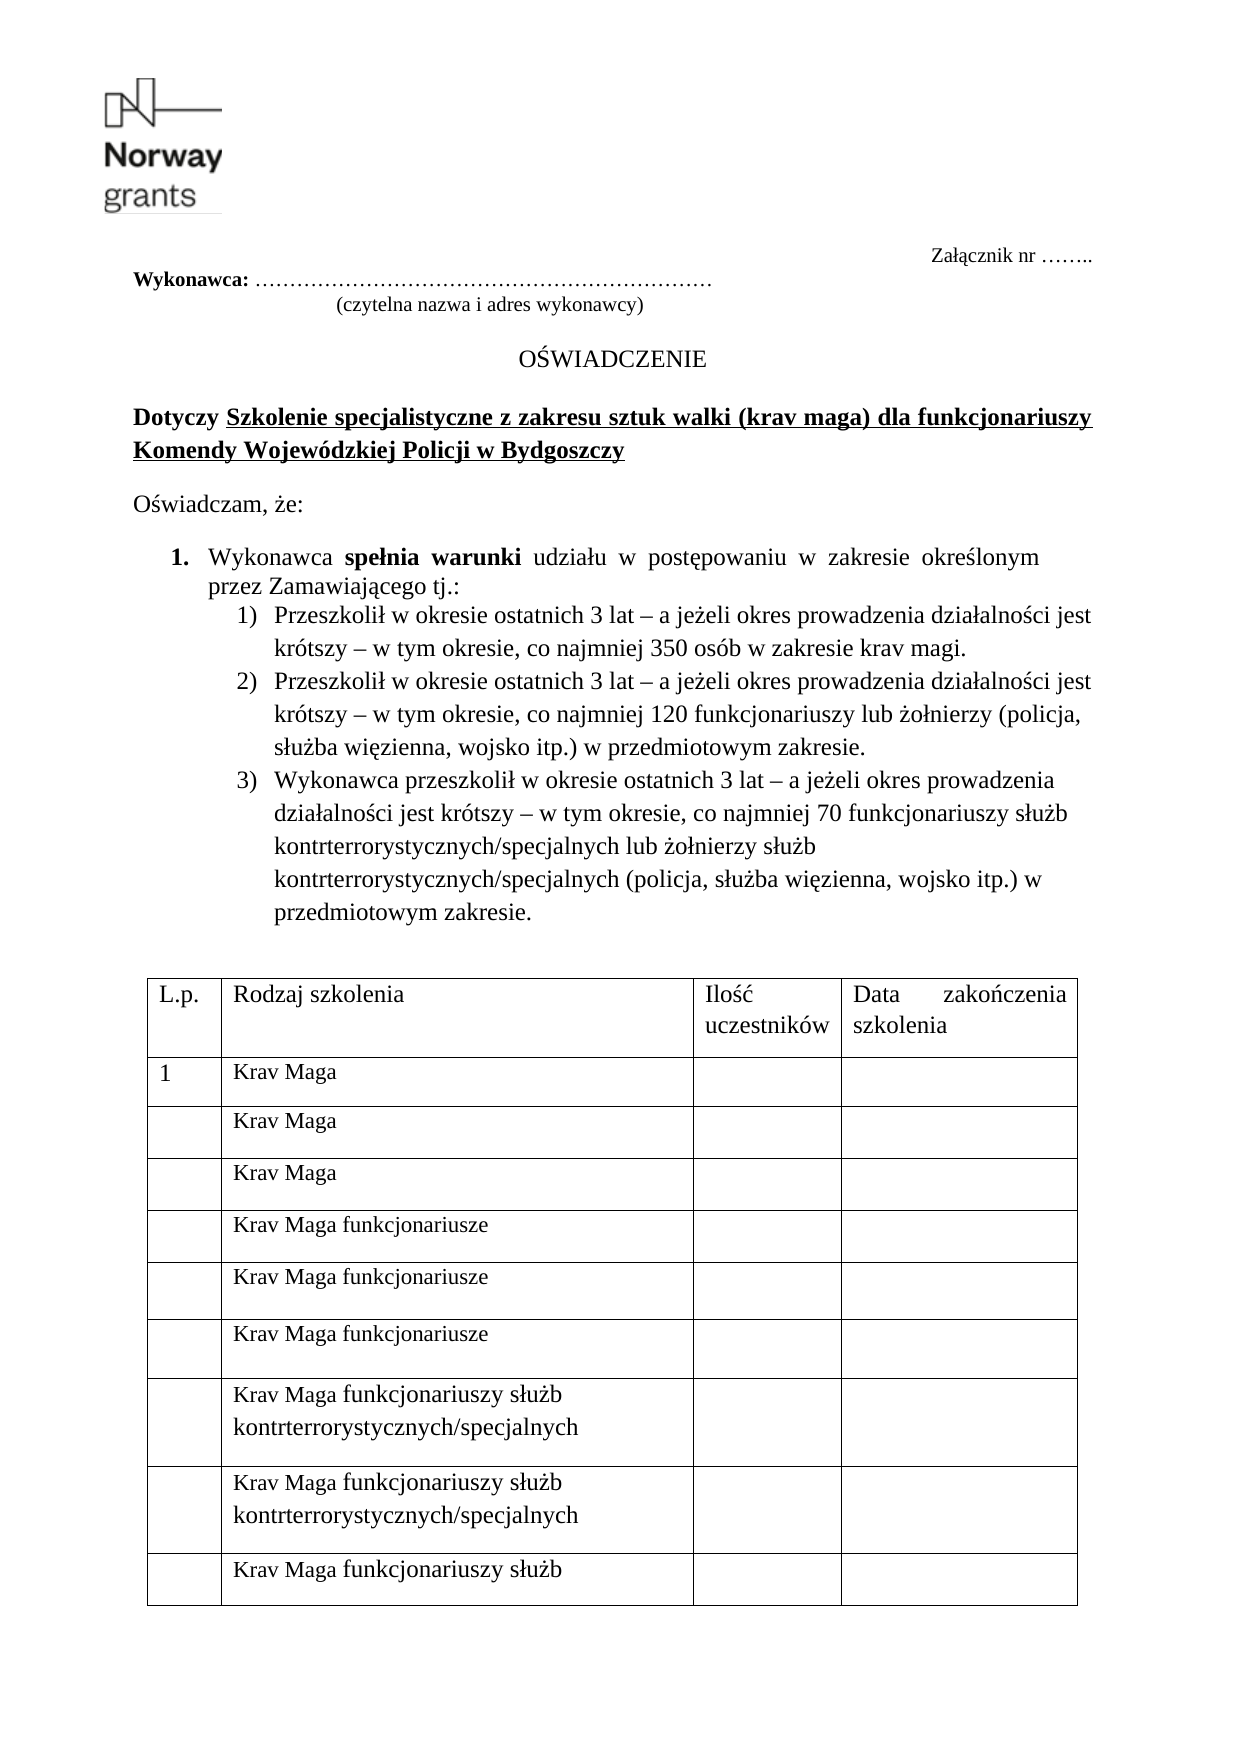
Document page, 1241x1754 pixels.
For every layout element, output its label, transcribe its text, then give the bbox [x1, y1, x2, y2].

table_cell [842, 1263, 1077, 1319]
table_header Ilość uczestników [694, 979, 841, 1057]
text (czytelna nazwa i adres wykonawcy) [133, 291, 1093, 316]
table_cell [694, 1211, 841, 1262]
table_cell Krav Maga funkcjonariusze [222, 1320, 693, 1378]
table_cell [842, 1107, 1077, 1158]
table_header L.p. [148, 979, 221, 1057]
list Przeszkolił w okresie ostatnich 3 lat – a jeżeli okres prowadzenia działalności jest krótszy – w tym okresie, co najmniej 120 funkcjonariuszy lub żołnierzy (policja, służba więzienna, wojsko itp.) w przedmiotowym zakresie. [236, 666, 1093, 761]
table_cell Krav Maga [222, 1107, 693, 1158]
text Oświadczam, że: [133, 489, 1093, 517]
table_cell [842, 1211, 1077, 1262]
table_cell [694, 1263, 841, 1319]
table_cell [694, 1058, 841, 1106]
text OŚWIADCZENIE [133, 344, 1093, 373]
table_cell [842, 1467, 1077, 1553]
table_cell [842, 1058, 1077, 1106]
table_cell Krav Maga funkcjonariusze [222, 1211, 693, 1262]
table_cell [148, 1211, 221, 1262]
table_cell [694, 1320, 841, 1378]
table_header Data zakończenia szkolenia [842, 979, 1077, 1057]
table_cell [694, 1107, 841, 1158]
text Dotyczy Szkolenie specjalistyczne z zakresu sztuk walki (krav maga) dla funkcjonariuszy Komendy Wojewódzkiej Policji w Bydgoszczy [133, 402, 1093, 463]
table_cell Krav Maga funkcjonariuszy służb kontrterrorystycznych/specjalnych [222, 1379, 693, 1466]
table_cell [842, 1159, 1077, 1210]
table_cell [148, 1467, 221, 1553]
table_cell [842, 1379, 1077, 1466]
table_cell [694, 1379, 841, 1466]
table_cell [842, 1320, 1077, 1378]
table_cell [148, 1107, 221, 1158]
table_cell 1 [148, 1058, 221, 1106]
table_cell [148, 1379, 221, 1466]
list Wykonawca spełnia warunki udziału w postępowaniu w zakresie określonym przez Zamawiającego tj.: [170, 542, 1040, 600]
table_cell [694, 1554, 841, 1605]
table_cell Krav Maga funkcjonariuszy służb kontrterrorystycznych/specjalnych [222, 1554, 693, 1605]
table_cell [842, 1554, 1077, 1605]
table_cell [694, 1467, 841, 1553]
table_cell Krav Maga funkcjonariuszy służb kontrterrorystycznych/specjalnych [222, 1467, 693, 1553]
list Przeszkolił w okresie ostatnich 3 lat – a jeżeli okres prowadzenia działalności jest krótszy – w tym okresie, co najmniej 350 osób w zakresie krav magi. [236, 600, 1093, 662]
text Wykonawca: ………………………………………………………… [133, 267, 1093, 291]
table_cell [148, 1320, 221, 1378]
text Załącznik nr …….. [133, 243, 1093, 267]
table_cell Krav Maga funkcjonariusze [222, 1263, 693, 1319]
table_cell [148, 1554, 221, 1605]
table_cell [148, 1159, 221, 1210]
picture [103, 78, 221, 212]
table_cell [148, 1263, 221, 1319]
table_header Rodzaj szkolenia [222, 979, 693, 1057]
list Wykonawca przeszkolił w okresie ostatnich 3 lat – a jeżeli okres prowadzenia działalności jest krótszy – w tym okresie, co najmniej 70 funkcjonariuszy służb kontrterrorystycznych/specjalnych lub żołnierzy służb kontrterrorystycznych/specjalnych (policja, służba więzienna, wojsko itp.) w przedmiotowym zakresie. [236, 765, 1093, 926]
table_cell Krav Maga [222, 1159, 693, 1210]
table_cell Krav Maga [222, 1058, 693, 1106]
table_cell [694, 1159, 841, 1210]
